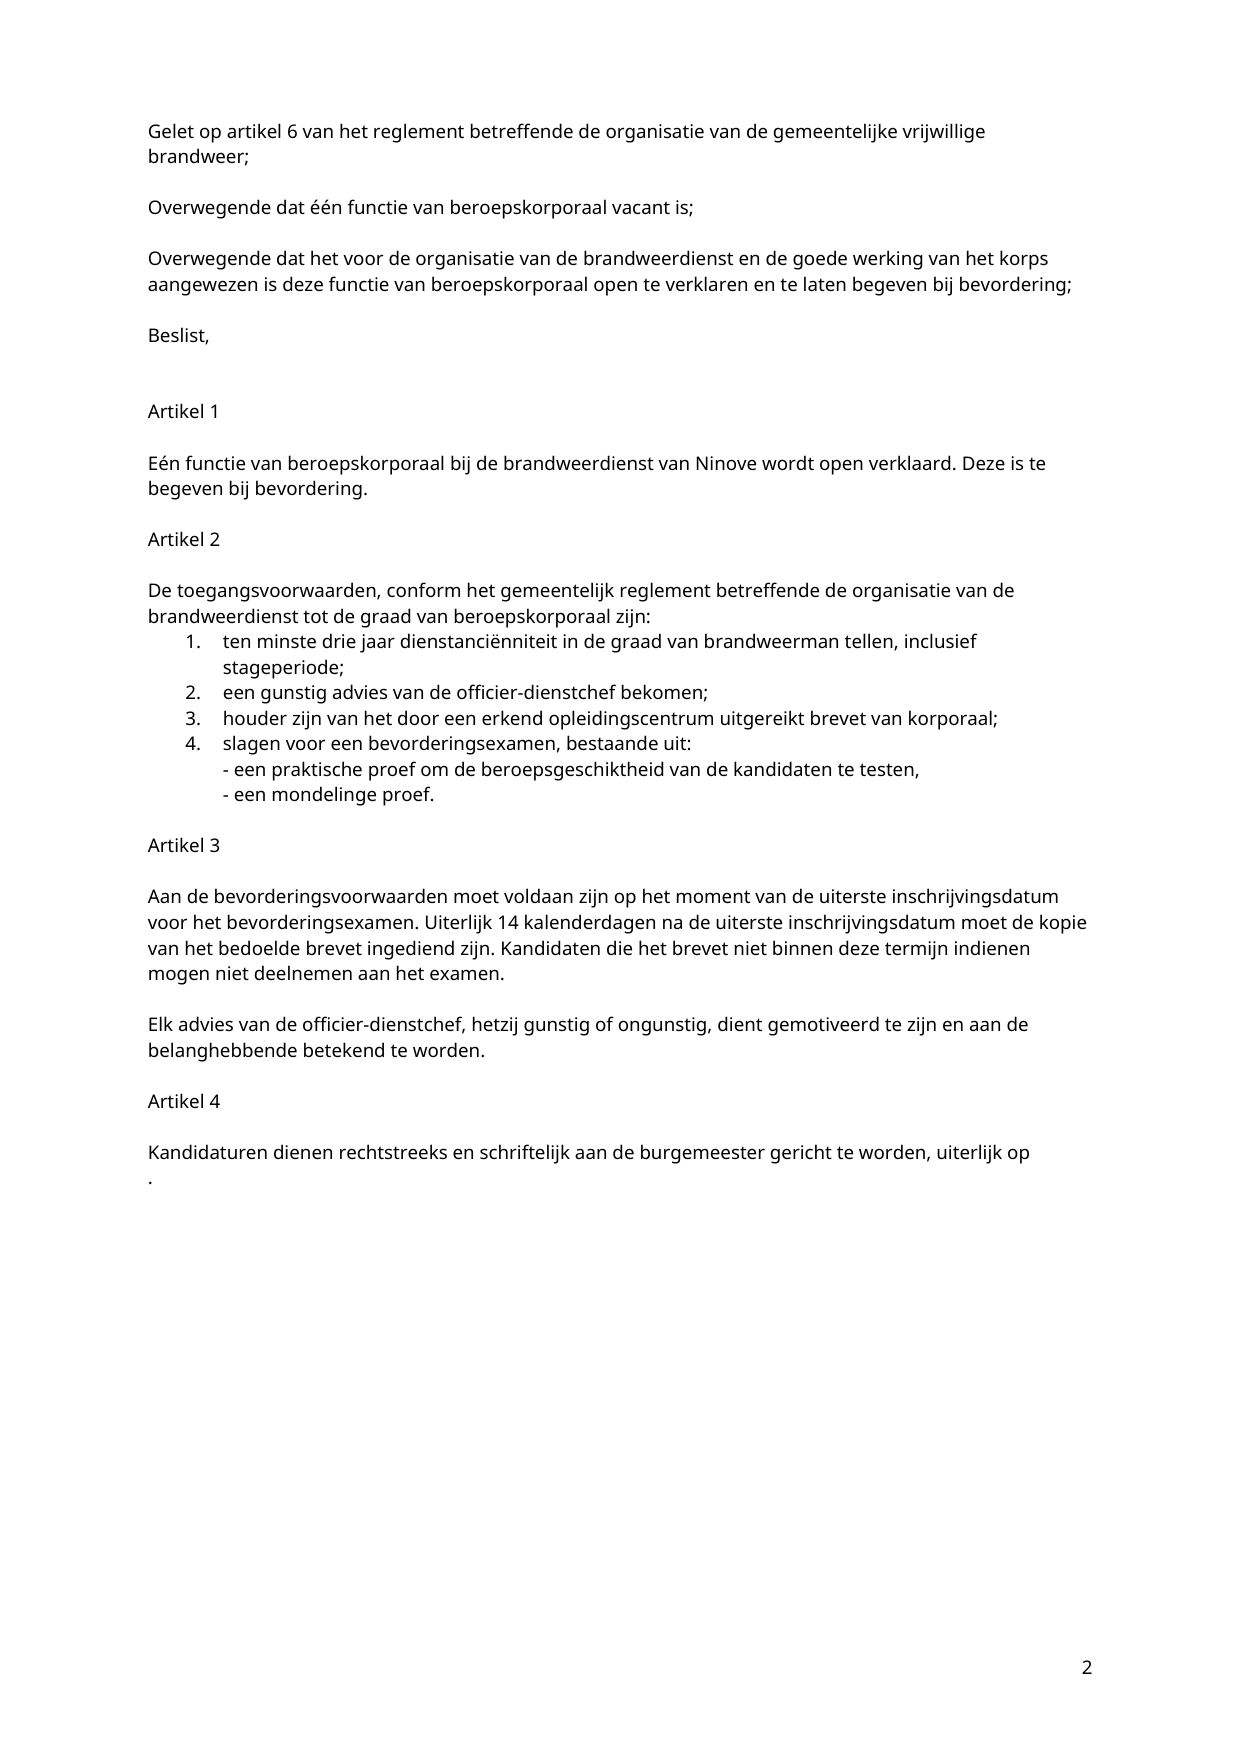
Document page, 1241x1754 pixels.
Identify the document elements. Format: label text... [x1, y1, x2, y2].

text Artikel 2 [148, 526, 1092, 552]
text Kandidaturen dienen rechtstreeks en schriftelijk aan de burgemeester gericht te worden, uiterlijk op . [148, 1139, 1092, 1190]
text Gelet op artikel 6 van het reglement betreffende de organisatie van de gemeentelijke vrijwillige brandweer; [148, 118, 1092, 169]
text De toegangsvoorwaarden, conform het gemeentelijk reglement betreffende de organisatie van de brandweerdienst tot de graad van beroepskorporaal zijn: [148, 577, 1092, 628]
text Beslist, [148, 322, 1092, 348]
list ten minste drie jaar dienstanciënniteit in de graad van brandweerman tellen, inclusief stageperiode; [185, 628, 1092, 679]
list houder zijn van het door een erkend opleidingscentrum uitgereikt brevet van korporaal; [185, 705, 1092, 731]
text Eén functie van beroepskorporaal bij de brandweerdienst van Ninove wordt open verklaard. Deze is te begeven bij bevordering. [148, 450, 1092, 501]
text - een mondelinge proef. [223, 782, 1092, 807]
list slagen voor een bevorderingsexamen, bestaande uit: [185, 731, 1092, 756]
text Artikel 4 [148, 1088, 1092, 1113]
list een gunstig advies van de officier-dienstchef bekomen; [185, 679, 1092, 705]
text Overwegende dat één functie van beroepskorporaal vacant is; [148, 195, 1092, 220]
text - een praktische proef om de beroepsgeschiktheid van de kandidaten te testen, [223, 756, 1092, 782]
text Elk advies van de officier-dienstchef, hetzij gunstig of ongunstig, dient gemotiveerd te zijn en aan de belanghebbende betekend te worden. [148, 1011, 1092, 1062]
text Overwegende dat het voor de organisatie van de brandweerdienst en de goede werking van het korps aangewezen is deze functie van beroepskorporaal open te verklaren en te laten begeven bij bevordering; [148, 246, 1092, 297]
text Aan de bevorderingsvoorwaarden moet voldaan zijn op het moment van de uiterste inschrijvingsdatum voor het bevorderingsexamen. Uiterlijk 14 kalenderdagen na de uiterste inschrijvingsdatum moet de kopie van het bedoelde brevet ingediend zijn. Kandidaten die het brevet niet binnen deze termijn indienen mogen niet deelnemen aan het examen. [148, 884, 1092, 986]
text Artikel 3 [148, 833, 1092, 858]
text Artikel 1 [148, 399, 1092, 424]
